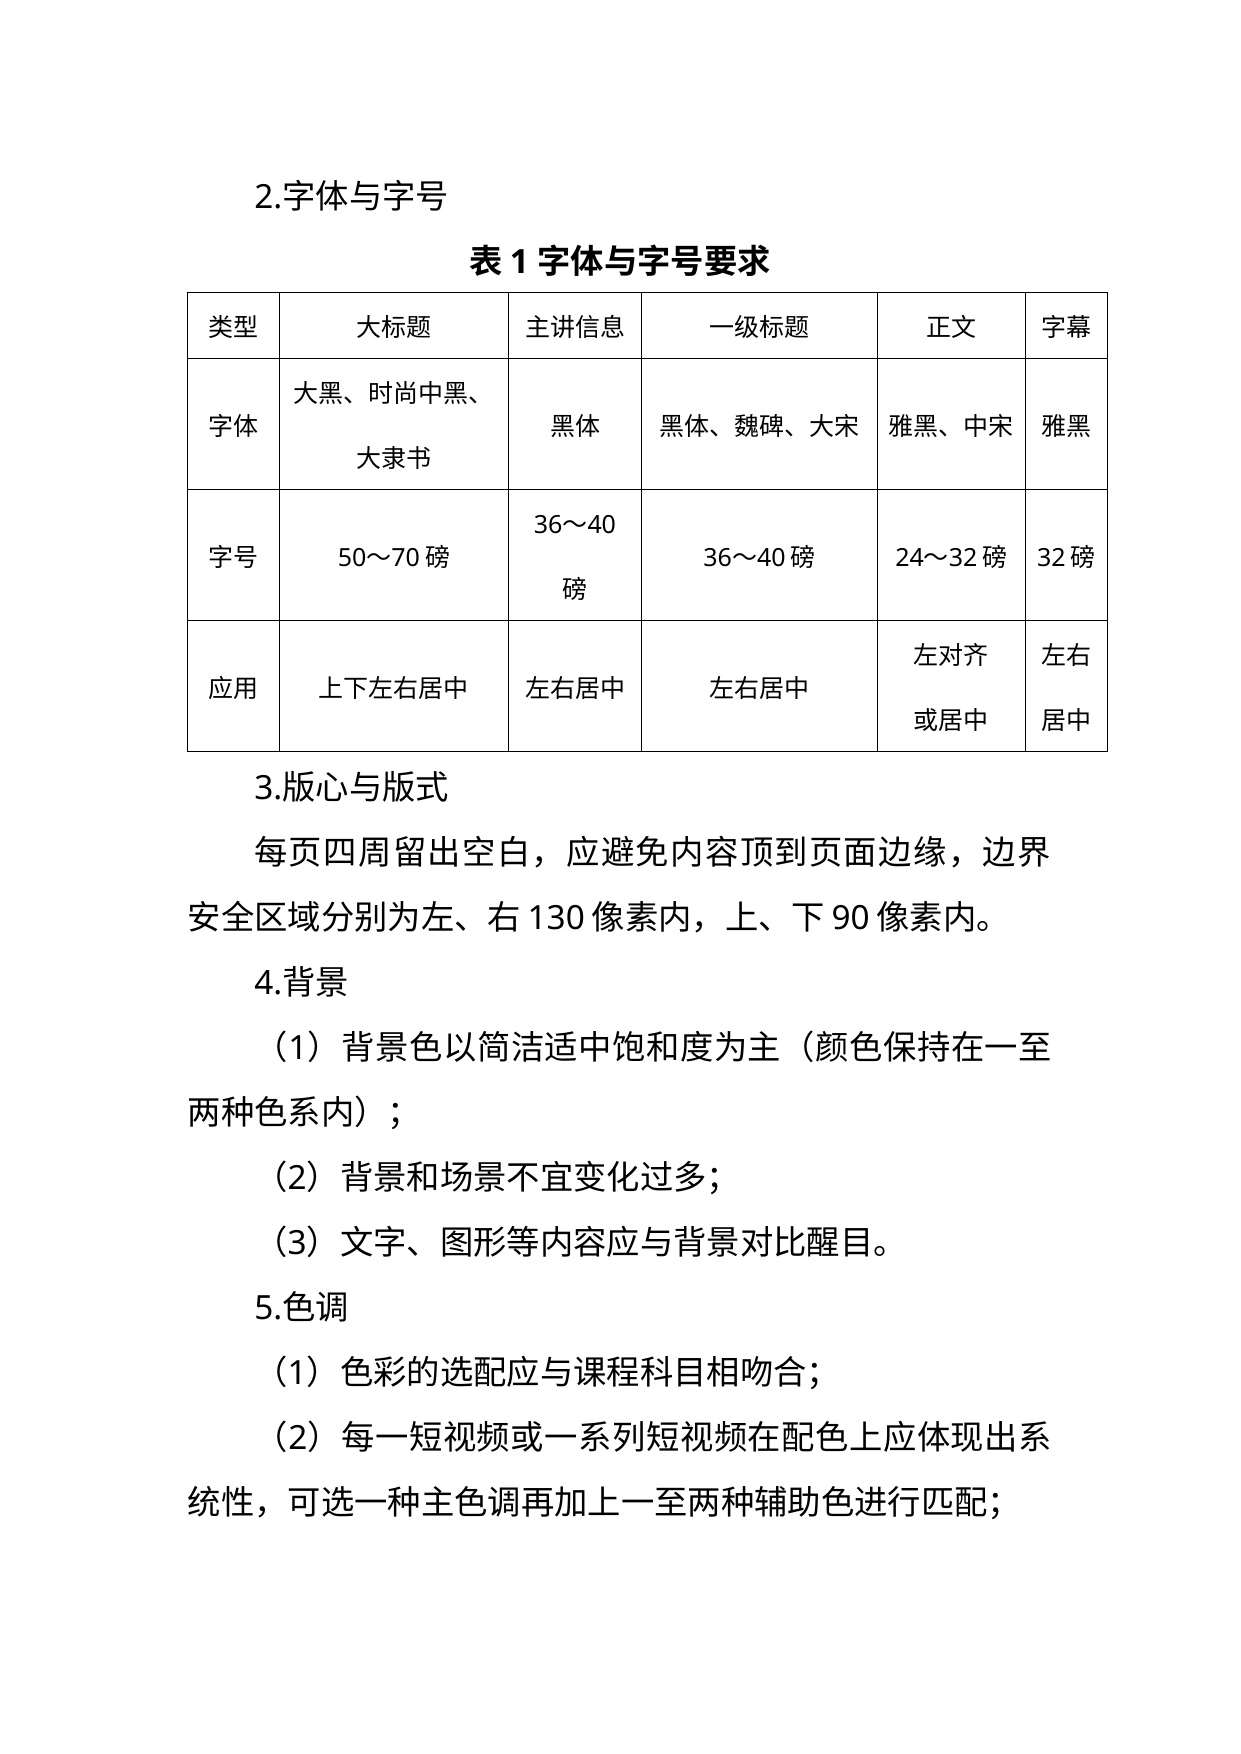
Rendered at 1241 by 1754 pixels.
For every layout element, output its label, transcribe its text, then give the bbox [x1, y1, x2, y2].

table_cell 雅黑 [1026, 359, 1107, 489]
table_cell 应用 [188, 621, 279, 751]
table_cell 左右居中 [509, 621, 641, 751]
text （2）每一短视频或一系列短视频在配色上应体现出系统性，可选一种主色调再加上一至两种辅助色进行匹配； [187, 1402, 1053, 1532]
text 3.版心与版式 [187, 752, 1053, 817]
text （3）文字、图形等内容应与背景对比醒目。 [187, 1207, 1053, 1272]
table_header 大标题 [280, 293, 508, 358]
text （1）背景色以简洁适中饱和度为主（颜色保持在一至两种色系内）； [187, 1012, 1053, 1142]
text （1）色彩的选配应与课程科目相吻合； [187, 1337, 1053, 1402]
text 2.字体与字号 [187, 162, 1053, 227]
text 4.背景 [187, 947, 1053, 1012]
table_cell 字体 [188, 359, 279, 489]
table_cell 左对齐 或居中 [878, 621, 1025, 751]
table_cell 雅黑、中宋 [878, 359, 1025, 489]
table_cell 32磅 [1026, 490, 1107, 620]
table_cell 黑体 [509, 359, 641, 489]
text （2）背景和场景不宜变化过多； [187, 1142, 1053, 1207]
table_header 字幕 [1026, 293, 1107, 358]
text 5.色调 [187, 1272, 1053, 1337]
table_header 主讲信息 [509, 293, 641, 358]
table_cell 字号 [188, 490, 279, 620]
table_cell 上下左右居中 [280, 621, 508, 751]
table_cell 左右居中 [642, 621, 877, 751]
table_header 类型 [188, 293, 279, 358]
table_cell 左右居中 [1026, 621, 1107, 751]
table_header 一级标题 [642, 293, 877, 358]
table_cell 黑体、魏碑、大宋 [642, 359, 877, 489]
table_header 正文 [878, 293, 1025, 358]
table_cell 36～40磅 [509, 490, 641, 620]
table_cell 大黑、时尚中黑、大隶书 [280, 359, 508, 489]
table_cell 36～40磅 [642, 490, 877, 620]
table_cell 24～32磅 [878, 490, 1025, 620]
text 表1 字体与字号要求 [187, 227, 1053, 292]
text 每页四周留出空白，应避免内容顶到页面边缘，边界安全区域分别为左、右130像素内，上、下90像素内。 [187, 817, 1053, 947]
table_cell 50～70磅 [280, 490, 508, 620]
